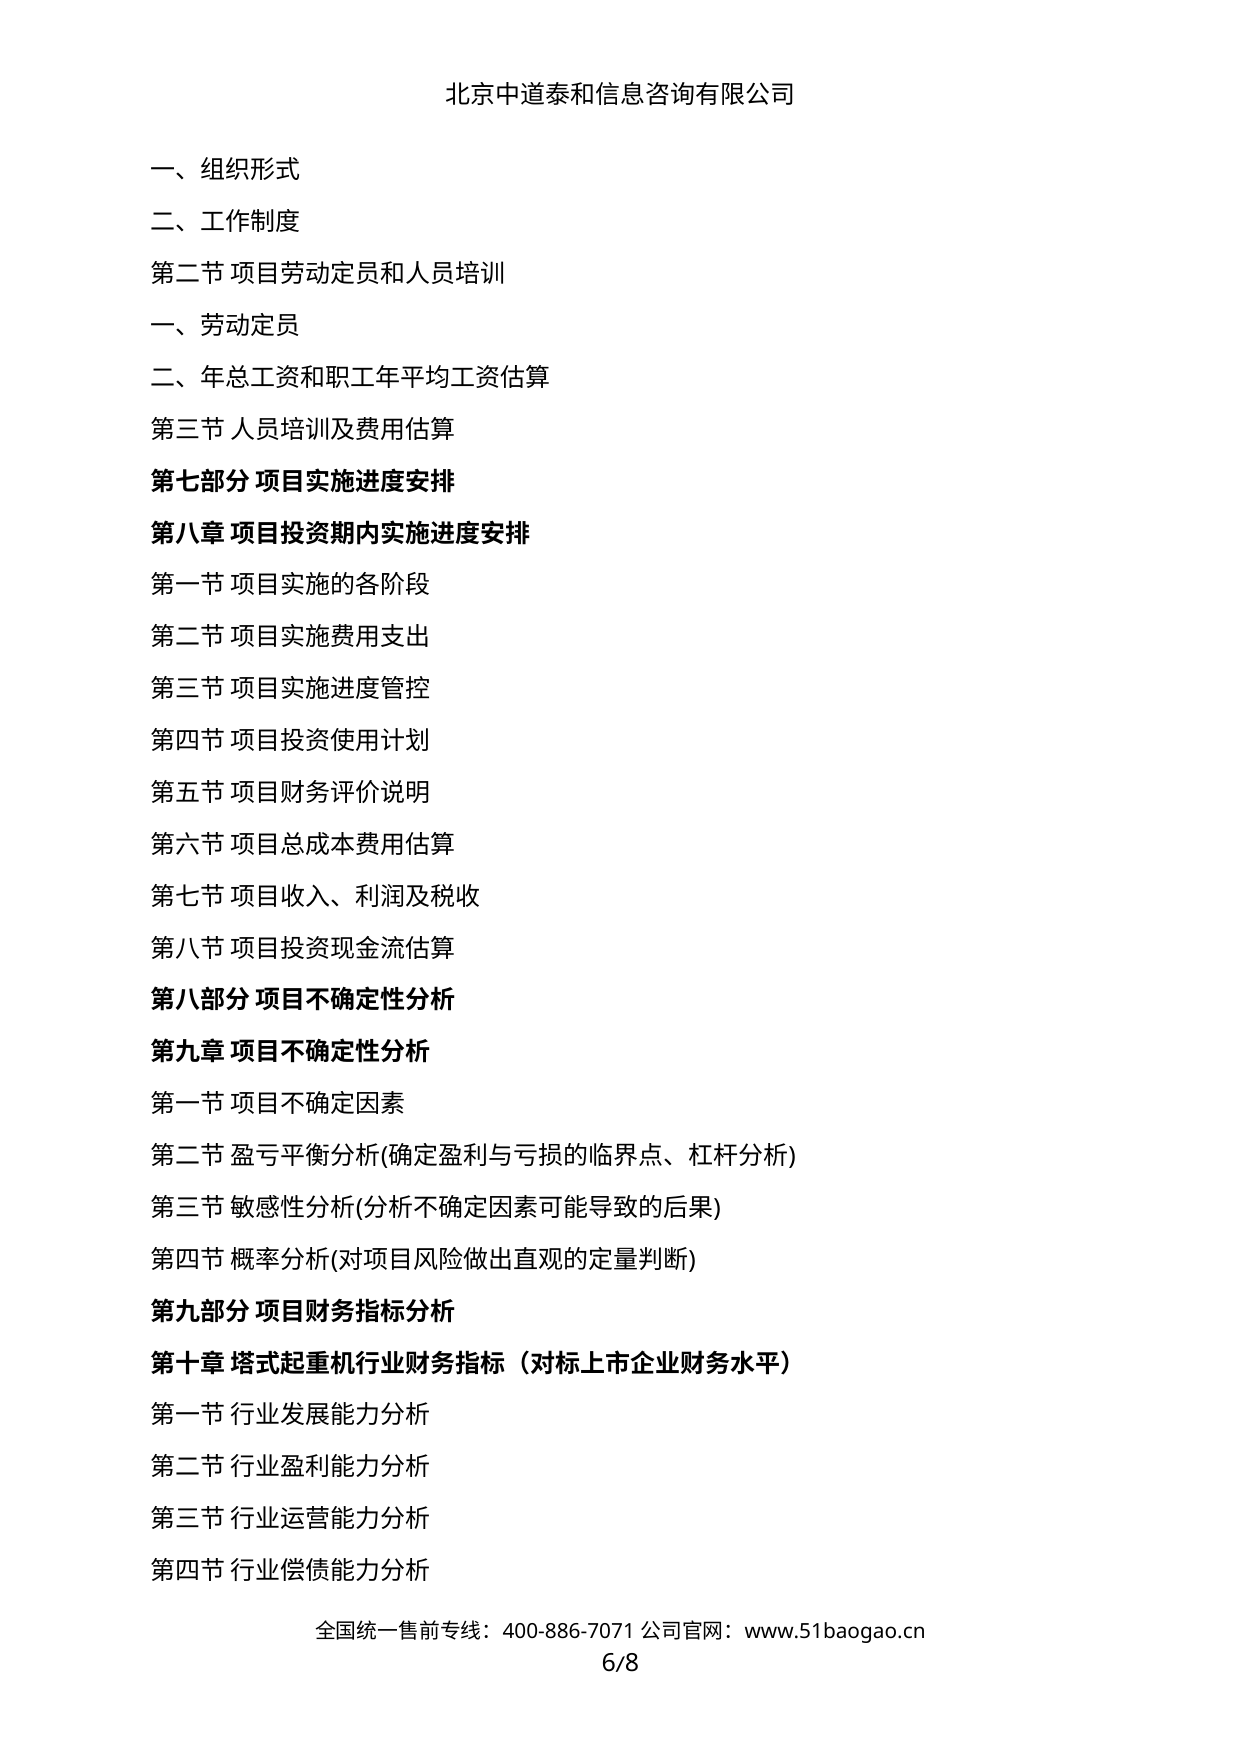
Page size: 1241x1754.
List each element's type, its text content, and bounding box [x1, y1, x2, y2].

text 二、工作制度 [150, 202, 1090, 238]
text 第八章 项目投资期内实施进度安排 [150, 513, 1090, 549]
text 第三节 项目实施进度管控 [150, 669, 1090, 705]
text 第二节 项目劳动定员和人员培训 [150, 254, 1090, 290]
text 第十章 塔式起重机行业财务指标（对标上市企业财务水平） [150, 1343, 1090, 1379]
text 第一节 行业发展能力分析 [150, 1395, 1090, 1431]
text 第七部分 项目实施进度安排 [150, 461, 1090, 497]
text 第八部分 项目不确定性分析 [150, 980, 1090, 1016]
text 二、年总工资和职工年平均工资估算 [150, 357, 1090, 394]
text 第二节 盈亏平衡分析(确定盈利与亏损的临界点、杠杆分析) [150, 1136, 1090, 1172]
text 第二节 项目实施费用支出 [150, 617, 1090, 653]
text 第九部分 项目财务指标分析 [150, 1291, 1090, 1327]
text 第八节 项目投资现金流估算 [150, 928, 1090, 964]
text 第一节 项目实施的各阶段 [150, 565, 1090, 601]
text 第六节 项目总成本费用估算 [150, 824, 1090, 861]
text 第四节 行业偿债能力分析 [150, 1551, 1090, 1587]
text 第一节 项目不确定因素 [150, 1084, 1090, 1120]
text 第三节 人员培训及费用估算 [150, 409, 1090, 446]
text 第七节 项目收入、利润及税收 [150, 876, 1090, 912]
text 第三节 敏感性分析(分析不确定因素可能导致的后果) [150, 1187, 1090, 1224]
text 第四节 项目投资使用计划 [150, 721, 1090, 757]
text 第九章 项目不确定性分析 [150, 1032, 1090, 1068]
text 第五节 项目财务评价说明 [150, 772, 1090, 809]
text 第三节 行业运营能力分析 [150, 1499, 1090, 1535]
text 一、劳动定员 [150, 306, 1090, 342]
text 一、组织形式 [150, 150, 1090, 186]
text 第四节 概率分析(对项目风险做出直观的定量判断) [150, 1239, 1090, 1276]
text 第二节 行业盈利能力分析 [150, 1447, 1090, 1483]
